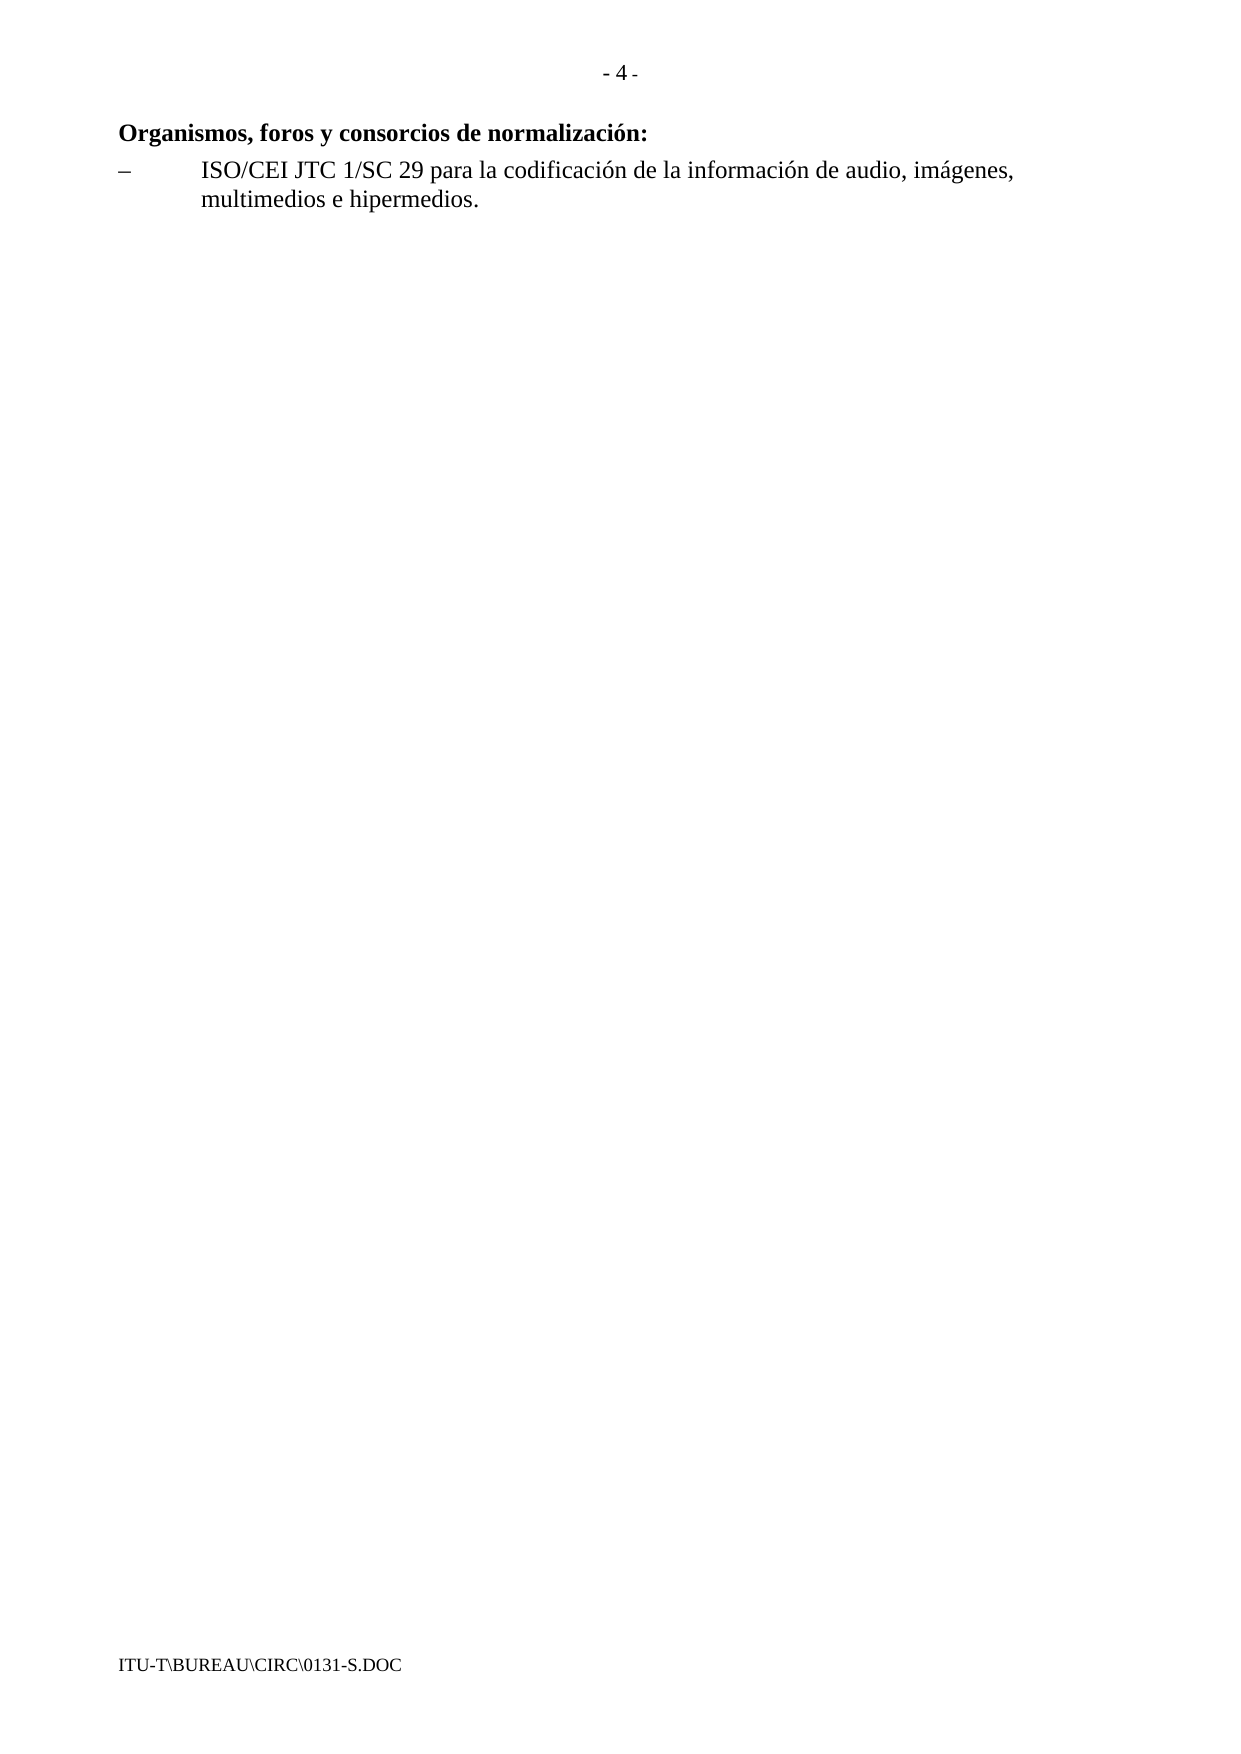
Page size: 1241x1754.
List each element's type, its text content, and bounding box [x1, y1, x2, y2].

text – ISO/CEI JTC 1/SC 29 para la codificación de la información de audio, imágenes, multimedios e hipermedios. [118, 155, 1122, 213]
subtitle Organismos, foros y consorcios de normalización: [118, 118, 1122, 147]
